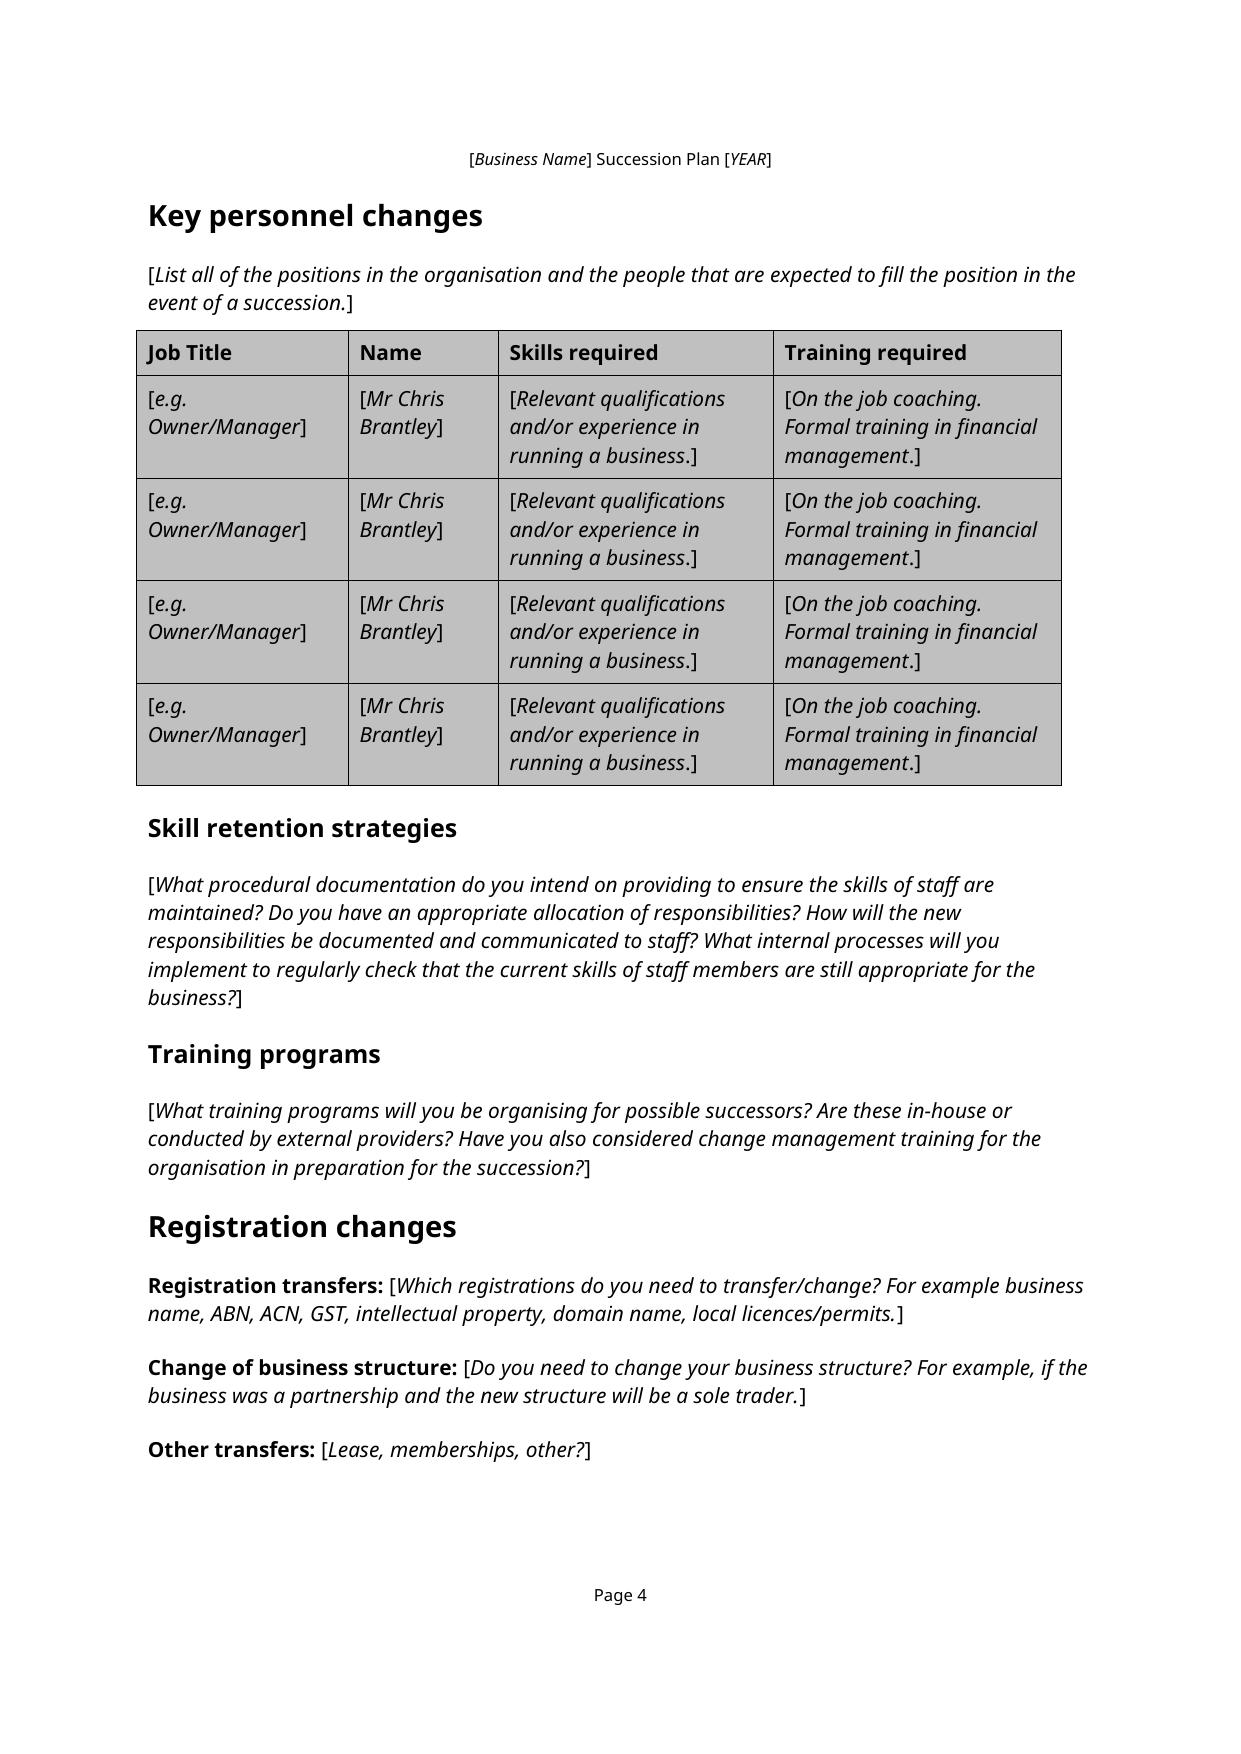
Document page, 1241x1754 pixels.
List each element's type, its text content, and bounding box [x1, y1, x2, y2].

table_cell [e.g. Owner/Manager] [137, 376, 348, 478]
table_cell [On the job coaching. Formal training in financial management.] [774, 581, 1061, 683]
table_header Job Title [137, 331, 348, 375]
table_cell [e.g. Owner/Manager] [137, 684, 348, 785]
table_cell [Mr Chris Brantley] [349, 376, 498, 478]
table_cell [Relevant qualifications and/or experience in running a business.] [499, 376, 773, 478]
table_cell [On the job coaching. Formal training in financial management.] [774, 376, 1061, 478]
table_cell [Mr Chris Brantley] [349, 684, 498, 785]
table_header Training required [774, 331, 1061, 375]
table_header Name [349, 331, 498, 375]
text [List all of the positions in the organisation and the people that are expected to fill the position in the event of a succession.] [148, 260, 1092, 317]
table_cell [On the job coaching. Formal training in financial management.] [774, 684, 1061, 785]
table_cell [Relevant qualifications and/or experience in running a business.] [499, 581, 773, 683]
subtitle Key personnel changes [148, 195, 1092, 235]
text Other transfers: [Lease, memberships, other?] [148, 1435, 1092, 1463]
text [What procedural documentation do you intend on providing to ensure the skills of staff are maintained? Do you have an appropriate allocation of responsibilities? How will the new responsibilities be documented and communicated to staff? What internal processes will you implement to regularly check that the current skills of staff members are still appropriate for the business?] [148, 870, 1092, 1012]
table_cell [e.g. Owner/Manager] [137, 479, 348, 580]
table_cell [On the job coaching. Formal training in financial management.] [774, 479, 1061, 580]
subtitle Training programs [148, 1037, 1092, 1071]
table_cell [Mr Chris Brantley] [349, 479, 498, 580]
subtitle Registration changes [148, 1206, 1092, 1246]
table_cell [Relevant qualifications and/or experience in running a business.] [499, 479, 773, 580]
table_header Skills required [499, 331, 773, 375]
table_cell [Relevant qualifications and/or experience in running a business.] [499, 684, 773, 785]
table_cell [Mr Chris Brantley] [349, 581, 498, 683]
subtitle Skill retention strategies [148, 811, 1092, 845]
text [What training programs will you be organising for possible successors? Are these in-house or conducted by external providers? Have you also considered change management training for the organisation in preparation for the succession?] [148, 1096, 1092, 1181]
table_cell [e.g. Owner/Manager] [137, 581, 348, 683]
text Registration transfers: [Which registrations do you need to transfer/change? For example business name, ABN, ACN, GST, intellectual property, domain name, local licences/permits.] [148, 1271, 1092, 1328]
text Change of business structure: [Do you need to change your business structure? For example, if the business was a partnership and the new structure will be a sole trader.] [148, 1353, 1092, 1410]
